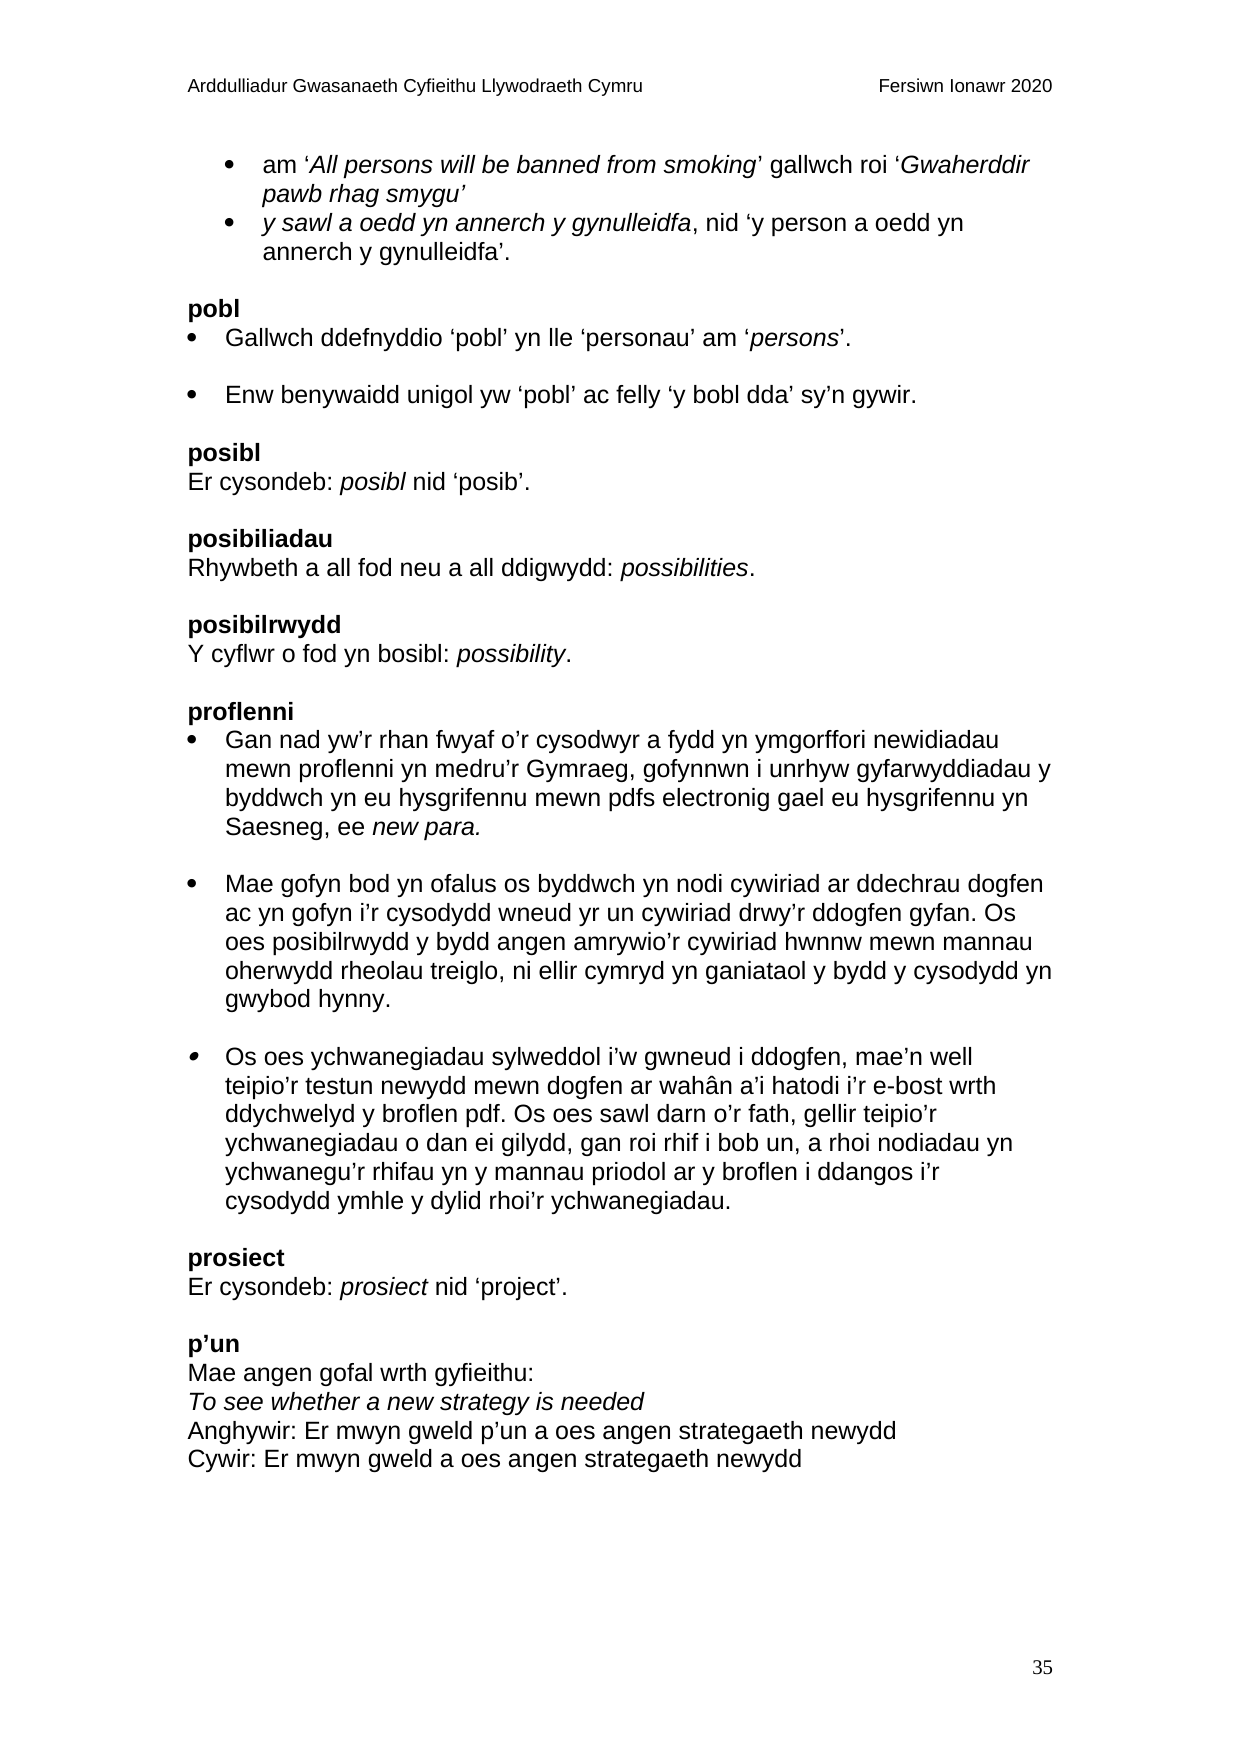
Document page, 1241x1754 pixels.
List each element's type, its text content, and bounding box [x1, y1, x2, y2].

text Rhywbeth a all fod neu a all ddigwydd: possibilities. [187, 553, 1053, 582]
text prosiect [187, 1243, 1053, 1272]
text posibl [187, 438, 1053, 467]
text Er cysondeb: posibl nid ‘posib’. [187, 467, 1053, 495]
list y sawl a oedd yn annerch y gynulleidfa, nid ‘y person a oedd yn annerch y gynulleidfa’. [225, 208, 1053, 265]
list Mae gofyn bod yn ofalus os byddwch yn nodi cywiriad ar ddechrau dogfen ac yn gofyn i’r cysodydd wneud yr un cywiriad drwy’r ddogfen gyfan. Os oes posibilrwydd y bydd angen amrywio’r cywiriad hwnnw mewn mannau oherwydd rheolau treiglo, ni ellir cymryd yn ganiataol y bydd y cysodydd yn gwybod hynny. [187, 869, 1053, 1013]
text Er cysondeb: prosiect nid ‘project’. [187, 1272, 1053, 1301]
text p’un [187, 1329, 1053, 1358]
text posibiliadau [187, 524, 1053, 553]
text pobl [187, 294, 1053, 323]
list am ‘All persons will be banned from smoking’ gallwch roi ‘Gwaherddir pawb rhag smygu’ [225, 150, 1053, 208]
list Gallwch ddefnyddio ‘pobl’ yn lle ‘personau’ am ‘persons’. [187, 323, 1053, 352]
text Cywir: Er mwyn gweld a oes angen strategaeth newydd [187, 1444, 1053, 1473]
subtitle Anghywir: Er mwyn gweld p’un a oes angen strategaeth newydd [187, 1416, 1053, 1444]
list Gan nad yw’r rhan fwyaf o’r cysodwyr a fydd yn ymgorffori newidiadau mewn proflenni yn medru’r Gymraeg, gofynnwn i unrhyw gyfarwyddiadau y byddwch yn eu hysgrifennu mewn pdfs electronig gael eu hysgrifennu yn Saesneg, ee new para. [187, 725, 1053, 841]
text posibilrwydd [187, 610, 1053, 639]
subtitle proflenni [187, 697, 1053, 725]
subtitle To see whether a new strategy is needed [187, 1387, 1053, 1416]
list Enw benywaidd unigol yw ‘pobl’ ac felly ‘y bobl dda’ sy’n gywir. [187, 380, 1053, 409]
text Y cyflwr o fod yn bosibl: possibility. [187, 639, 1053, 668]
text Mae angen gofal wrth gyfieithu: [187, 1358, 1053, 1387]
list Os oes ychwanegiadau sylweddol i’w gwneud i ddogfen, mae’n well teipio’r testun newydd mewn dogfen ar wahân a’i hatodi i’r e-bost wrth ddychwelyd y broflen pdf. Os oes sawl darn o’r fath, gellir teipio’r ychwanegiadau o dan ei gilydd, gan roi rhif i bob un, a rhoi nodiadau yn ychwanegu’r rhifau yn y mannau priodol ar y broflen i ddangos i’r cysodydd ymhle y dylid rhoi’r ychwanegiadau. [187, 1042, 1053, 1214]
